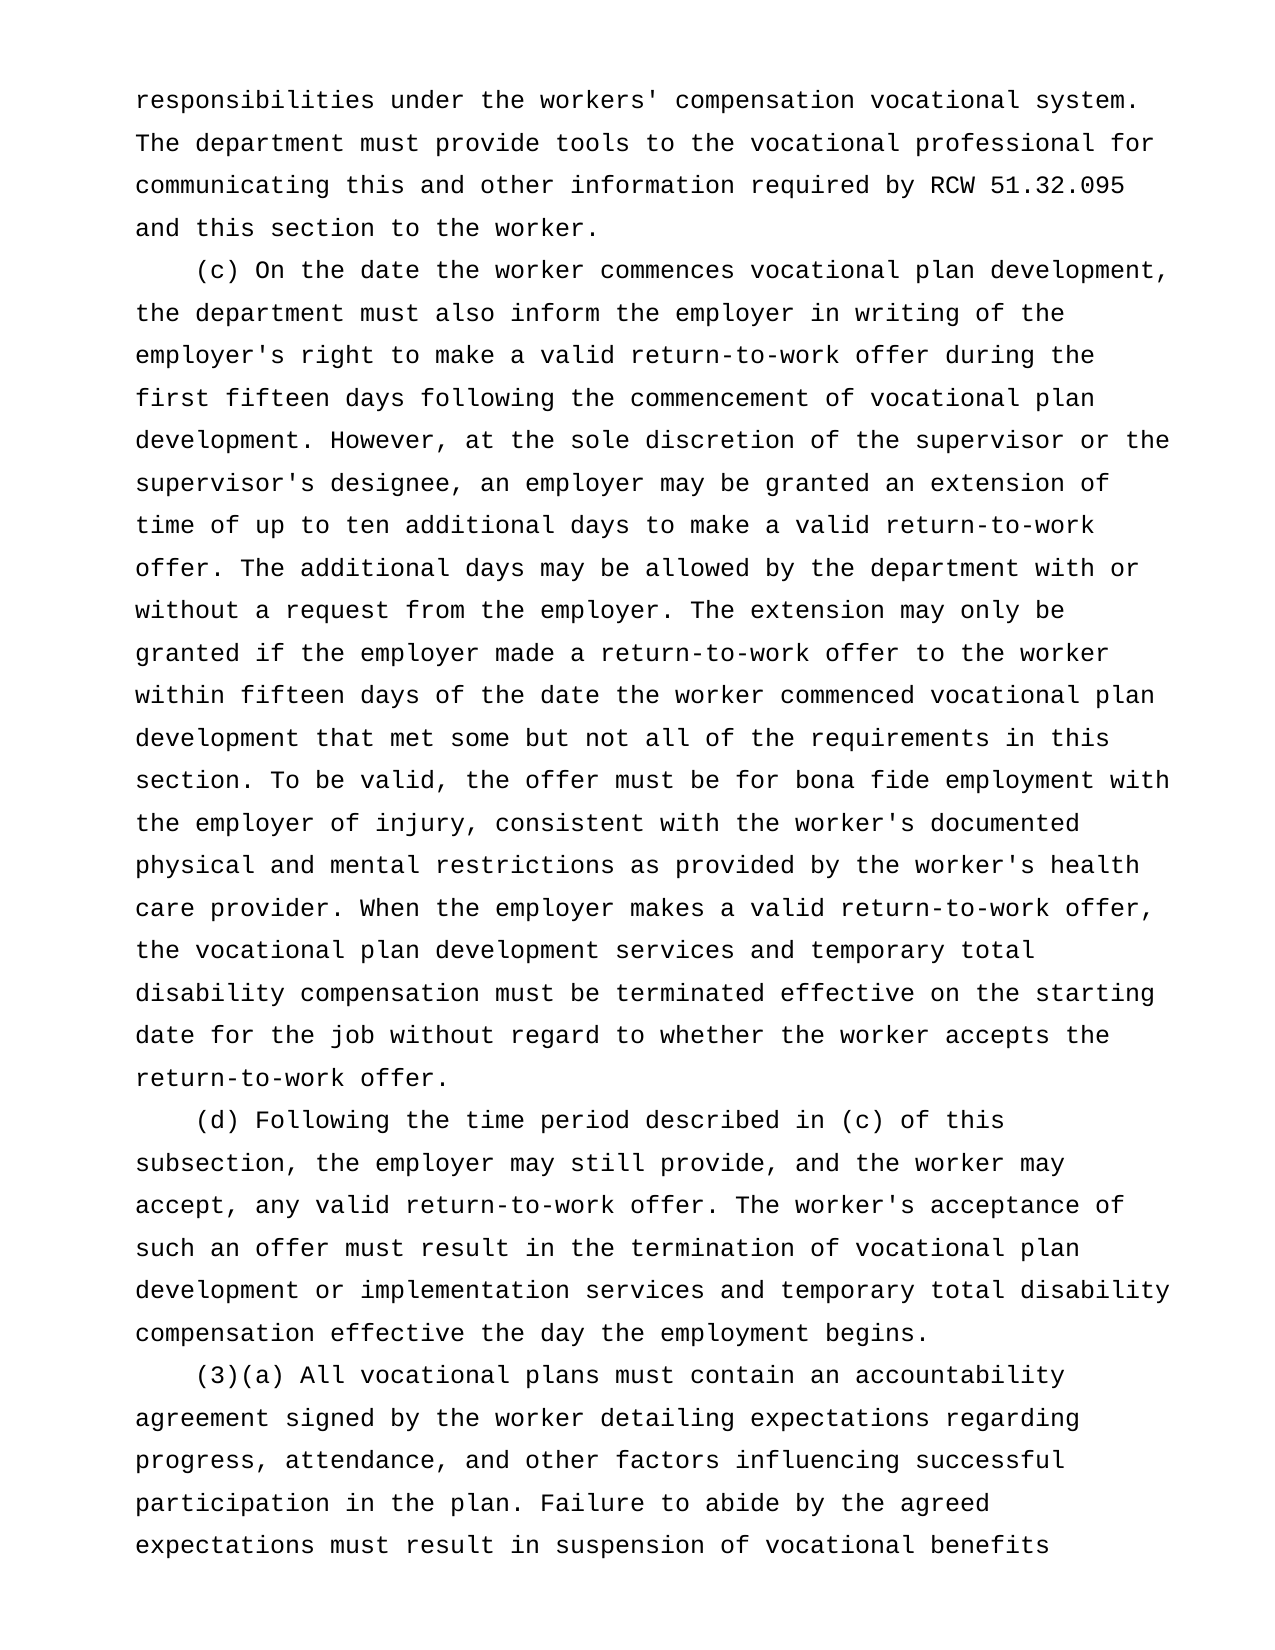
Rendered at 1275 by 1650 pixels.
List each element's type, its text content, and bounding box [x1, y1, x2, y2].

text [135, 1350, 1170, 1562]
text (d) Following the time period described in (c) of this subsection, the employer may still provide, and the worker may accept, any valid return-to-work offer. The worker's acceptance of such an offer must result in the termination of vocational plan development or implementation services and temporary total disability compensation effective the day the employment begins. [135, 1095, 1170, 1350]
text (c) On the date the worker commences vocational plan development, the department must also inform the employer in writing of the employer's right to make a valid return-to-work offer during the first fifteen days following the commencement of vocational plan development. However, at the sole discretion of the supervisor or the supervisor's designee, an employer may be granted an extension of time of up to ten additional days to make a valid return-to-work offer. The additional days may be allowed by the department with or without a request from the employer. The extension may only be granted if the employer made a return-to-work offer to the worker within fifteen days of the date the worker commenced vocational plan development that met some but not all of the requirements in this section. To be valid, the offer must be for bona fide employment with the employer of injury, consistent with the worker's documented physical and mental restrictions as provided by the worker's health care provider. When the employer makes a valid return-to-work offer, the vocational plan development services and temporary total disability compensation must be terminated effective on the starting date for the job without regard to whether the worker accepts the return-to-work offer. [135, 245, 1170, 1095]
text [135, 75, 1170, 245]
